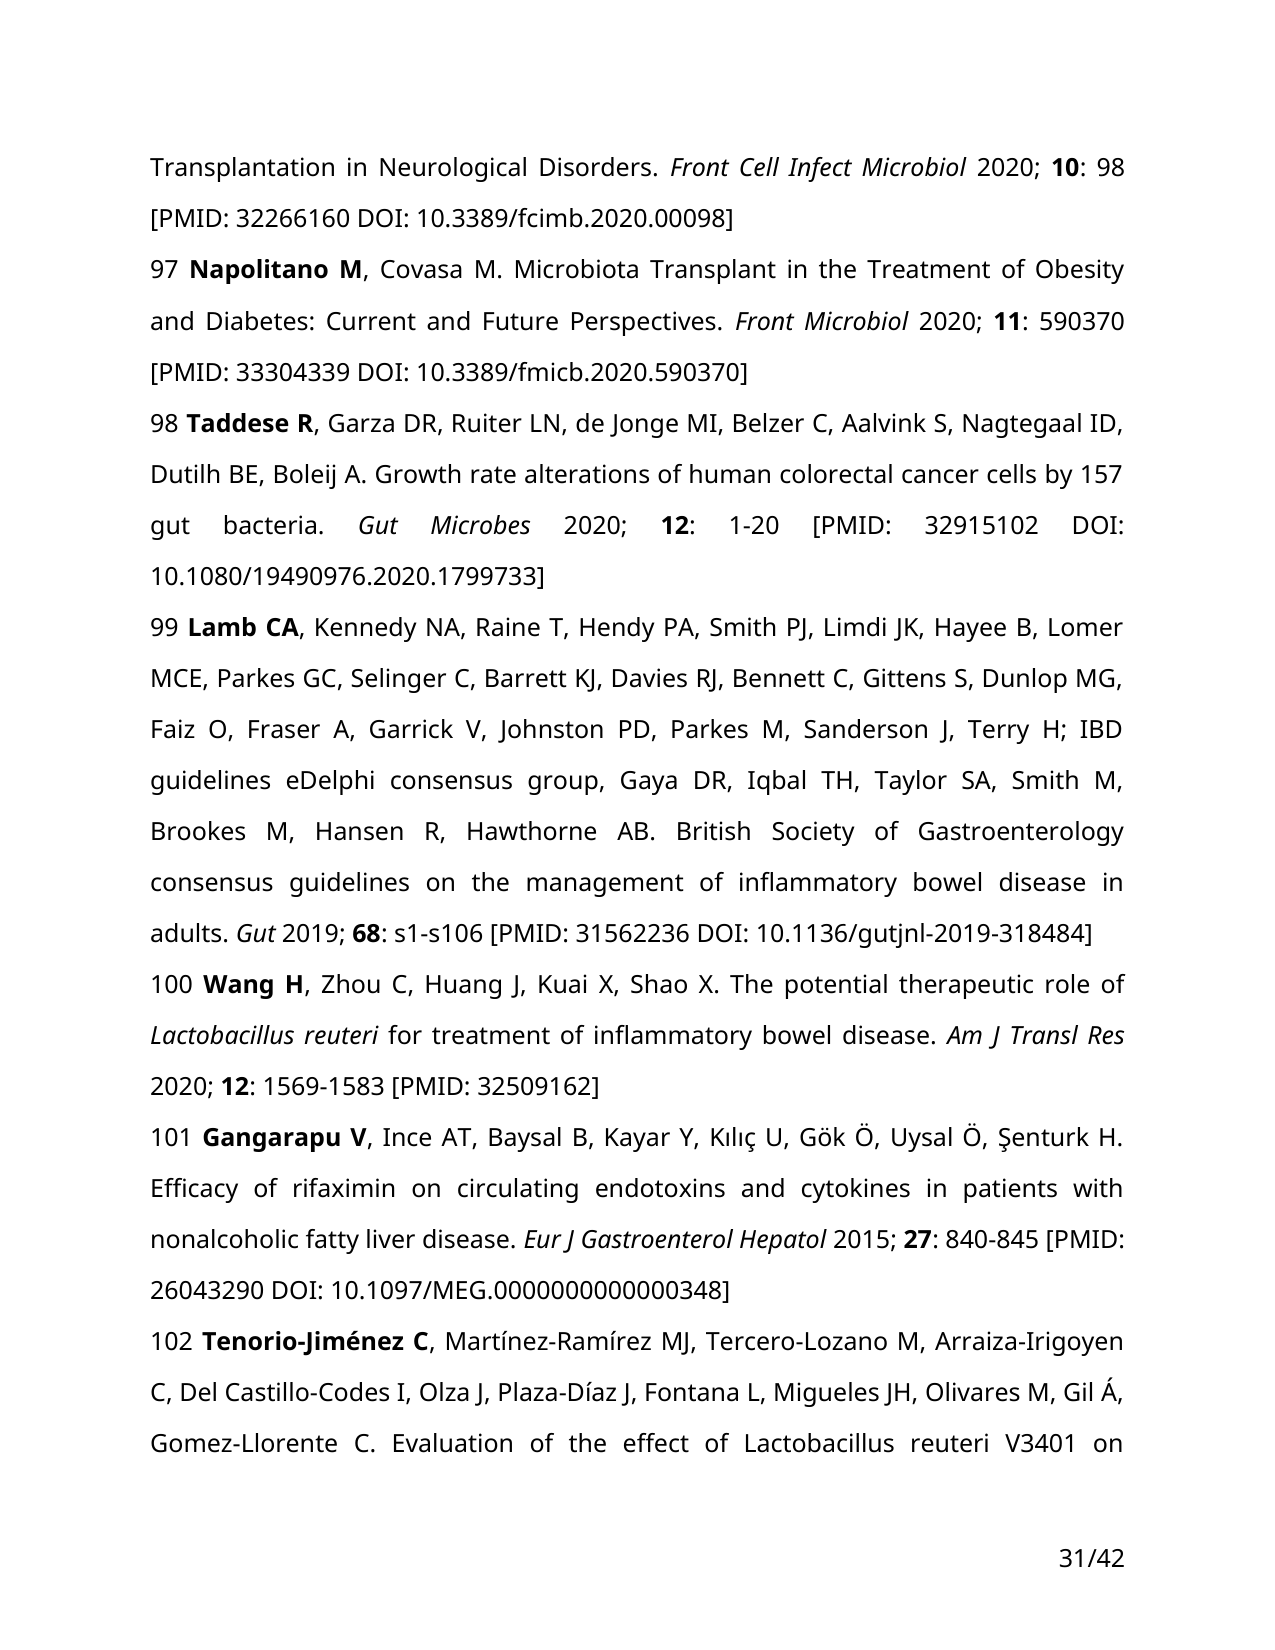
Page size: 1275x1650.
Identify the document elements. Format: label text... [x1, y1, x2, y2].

list 100 Wang H, Zhou C, Huang J, Kuai X, Shao X. The potential therapeutic role of Lactobacillus reuteri for treatment of inflammatory bowel disease. Am J Transl Res 2020; 12: 1569-1583 [PMID: 32509162] [150, 967, 1125, 1103]
list 99 Lamb CA, Kennedy NA, Raine T, Hendy PA, Smith PJ, Limdi JK, Hayee B, Lomer MCE, Parkes GC, Selinger C, Barrett KJ, Davies RJ, Bennett C, Gittens S, Dunlop MG, Faiz O, Fraser A, Garrick V, Johnston PD, Parkes M, Sanderson J, Terry H; IBD guidelines eDelphi consensus group, Gaya DR, Iqbal TH, Taylor SA, Smith M, Brookes M, Hansen R, Hawthorne AB. British Society of Gastroenterology consensus guidelines on the management of inflammatory bowel disease in adults. Gut 2019; 68: s1-s106 [PMID: 31562236 DOI: 10.1136/gutjnl-2019-318484] [150, 609, 1125, 950]
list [150, 150, 1125, 235]
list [150, 1324, 1125, 1460]
list 97 Napolitano M, Covasa M. Microbiota Transplant in the Treatment of Obesity and Diabetes: Current and Future Perspectives. Front Microbiol 2020; 11: 590370 [PMID: 33304339 DOI: 10.3389/fmicb.2020.590370] [150, 252, 1125, 388]
list 98 Taddese R, Garza DR, Ruiter LN, de Jonge MI, Belzer C, Aalvink S, Nagtegaal ID, Dutilh BE, Boleij A. Growth rate alterations of human colorectal cancer cells by 157 gut bacteria. Gut Microbes 2020; 12: 1-20 [PMID: 32915102 DOI: 10.1080/19490976.2020.1799733] [150, 405, 1125, 592]
list 101 Gangarapu V, Ince AT, Baysal B, Kayar Y, Kılıç U, Gök Ö, Uysal Ö, Şenturk H. Efficacy of rifaximin on circulating endotoxins and cytokines in patients with nonalcoholic fatty liver disease. Eur J Gastroenterol Hepatol 2015; 27: 840-845 [PMID: 26043290 DOI: 10.1097/MEG.0000000000000348] [150, 1120, 1125, 1307]
